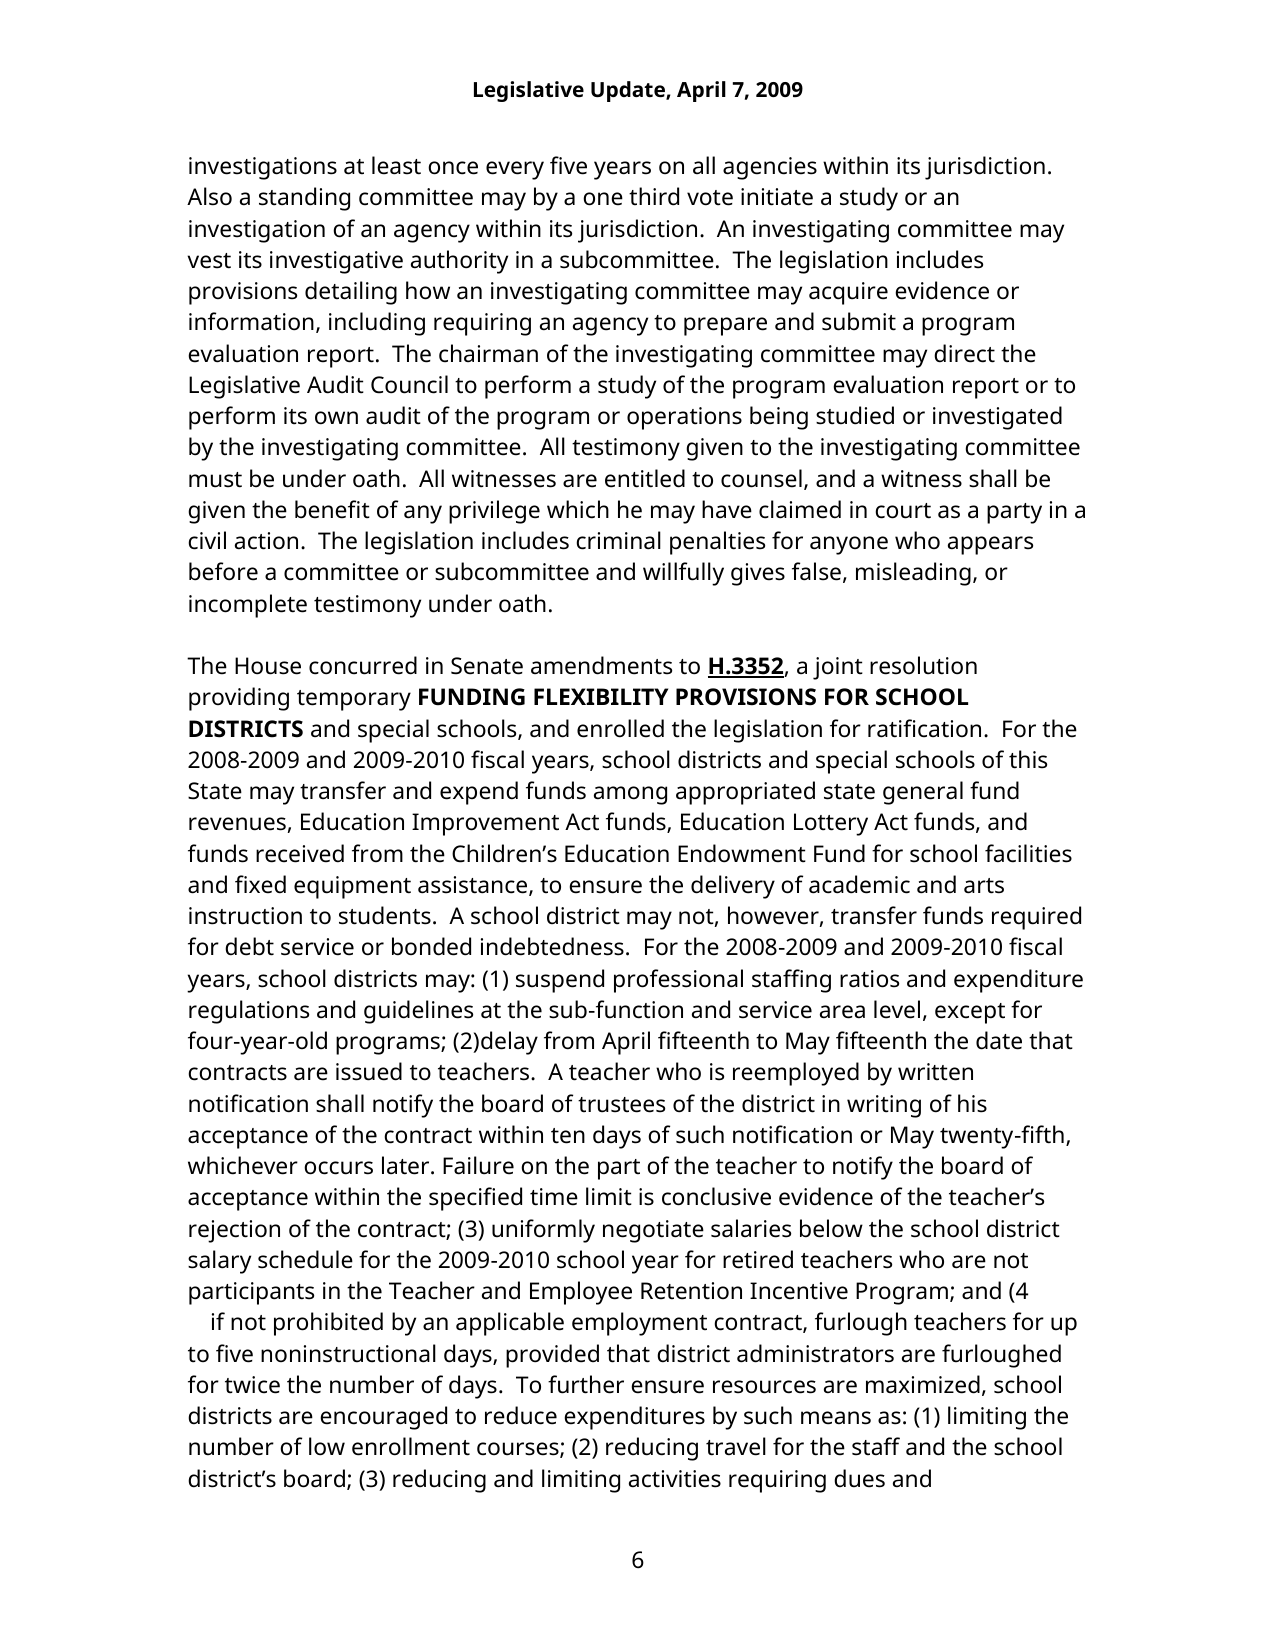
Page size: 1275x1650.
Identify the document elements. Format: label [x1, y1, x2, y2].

text [187, 150, 1087, 619]
text [187, 650, 1087, 1494]
